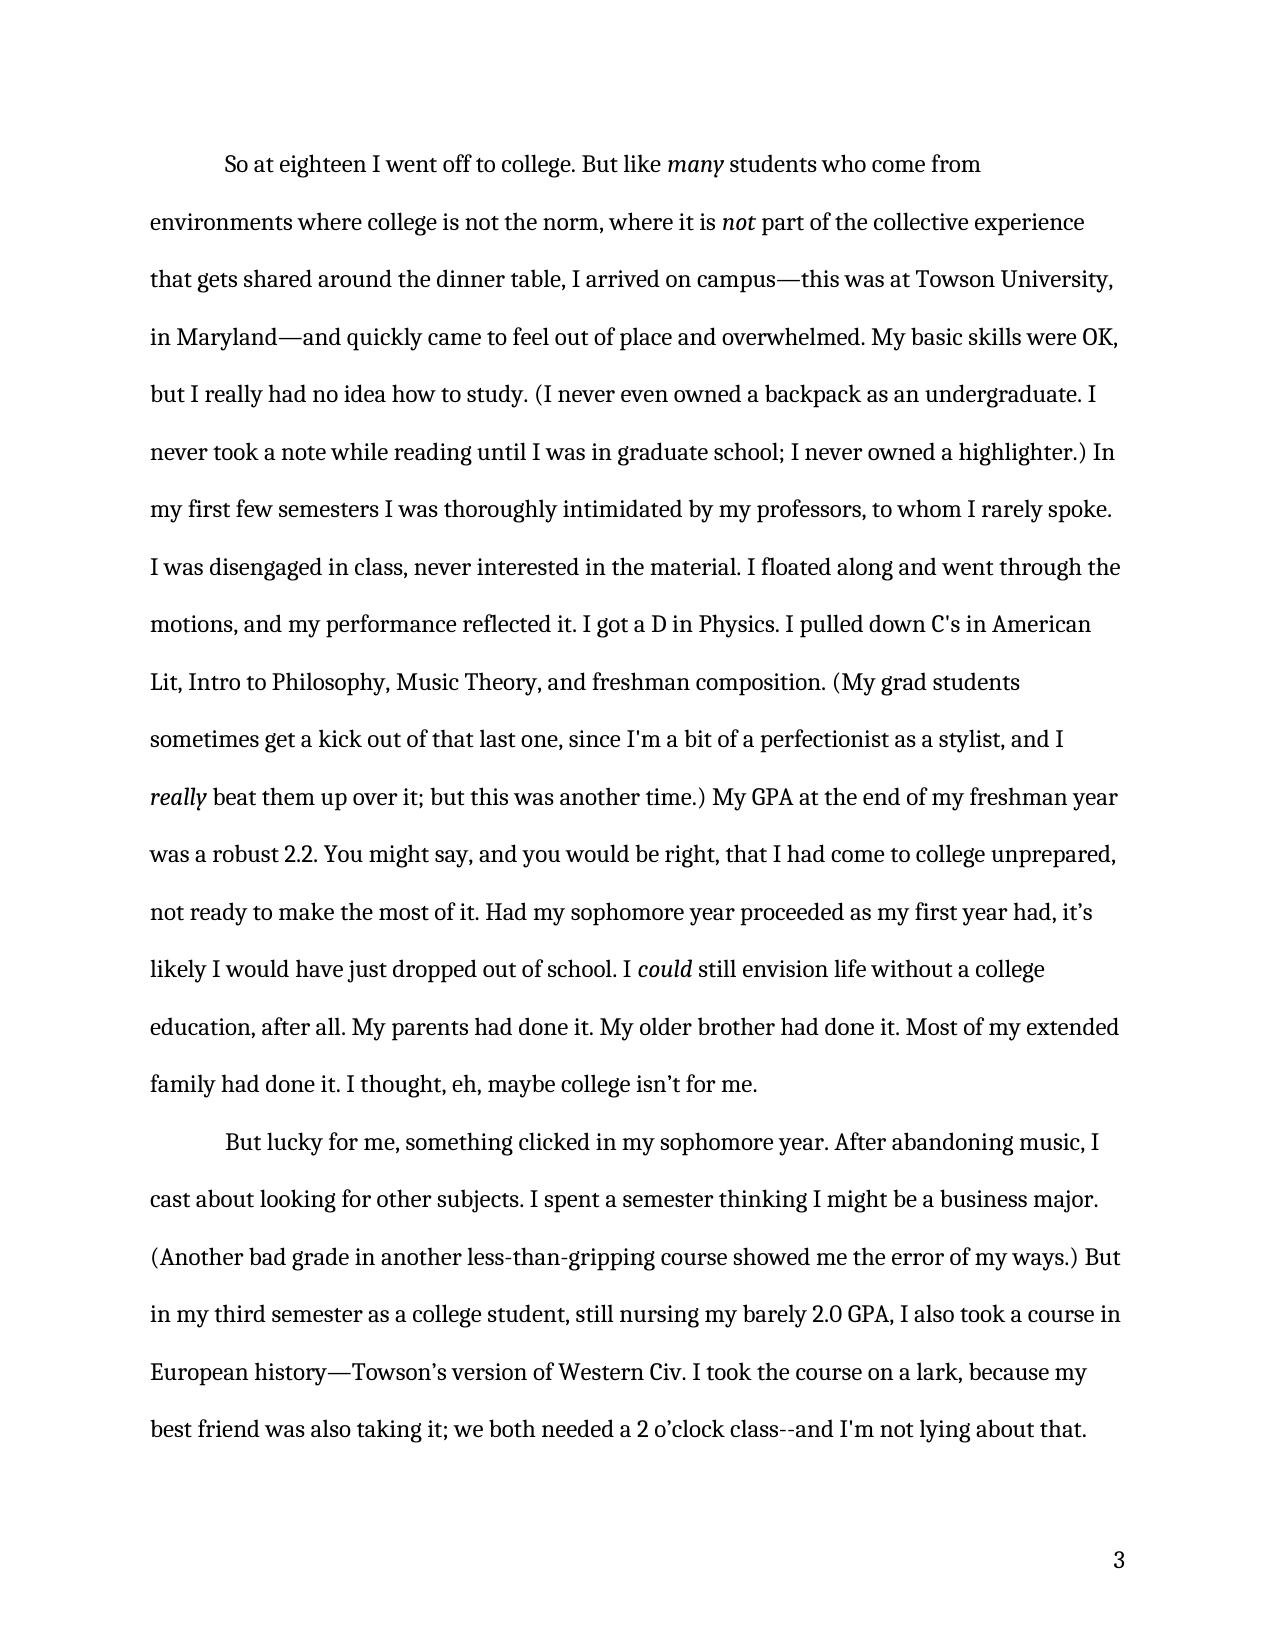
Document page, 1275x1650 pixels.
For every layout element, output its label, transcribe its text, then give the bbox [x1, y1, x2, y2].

text So at eighteen I went off to college. But like many students who come from environments where college is not the norm, where it is not part of the collective experience that gets shared around the dinner table, I arrived on campus—this was at Towson University, in Maryland—and quickly came to feel out of place and overwhelmed. My basic skills were OK, but I really had no idea how to study. (I never even owned a backpack as an undergraduate. I never took a note while reading until I was in graduate school; I never owned a highlighter.) In my first few semesters I was thoroughly intimidated by my professors, to whom I rarely spoke. I was disengaged in class, never interested in the material. I floated along and went through the motions, and my performance reflected it. I got a D in Physics. I pulled down C's in American Lit, Intro to Philosophy, Music Theory, and freshman composition. (My grad students sometimes get a kick out of that last one, since I'm a bit of a perfectionist as a stylist, and I really beat them up over it; but this was another time.) My GPA at the end of my freshman year was a robust 2.2. You might say, and you would be right, that I had come to college unprepared, not ready to make the most of it. Had my sophomore year proceeded as my first year had, it’s likely I would have just dropped out of school. I could still envision life without a college education, after all. My parents had done it. My older brother had done it. Most of my extended family had done it. I thought, eh, maybe college isn’t for me. [150, 150, 1125, 1099]
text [150, 1127, 1125, 1444]
